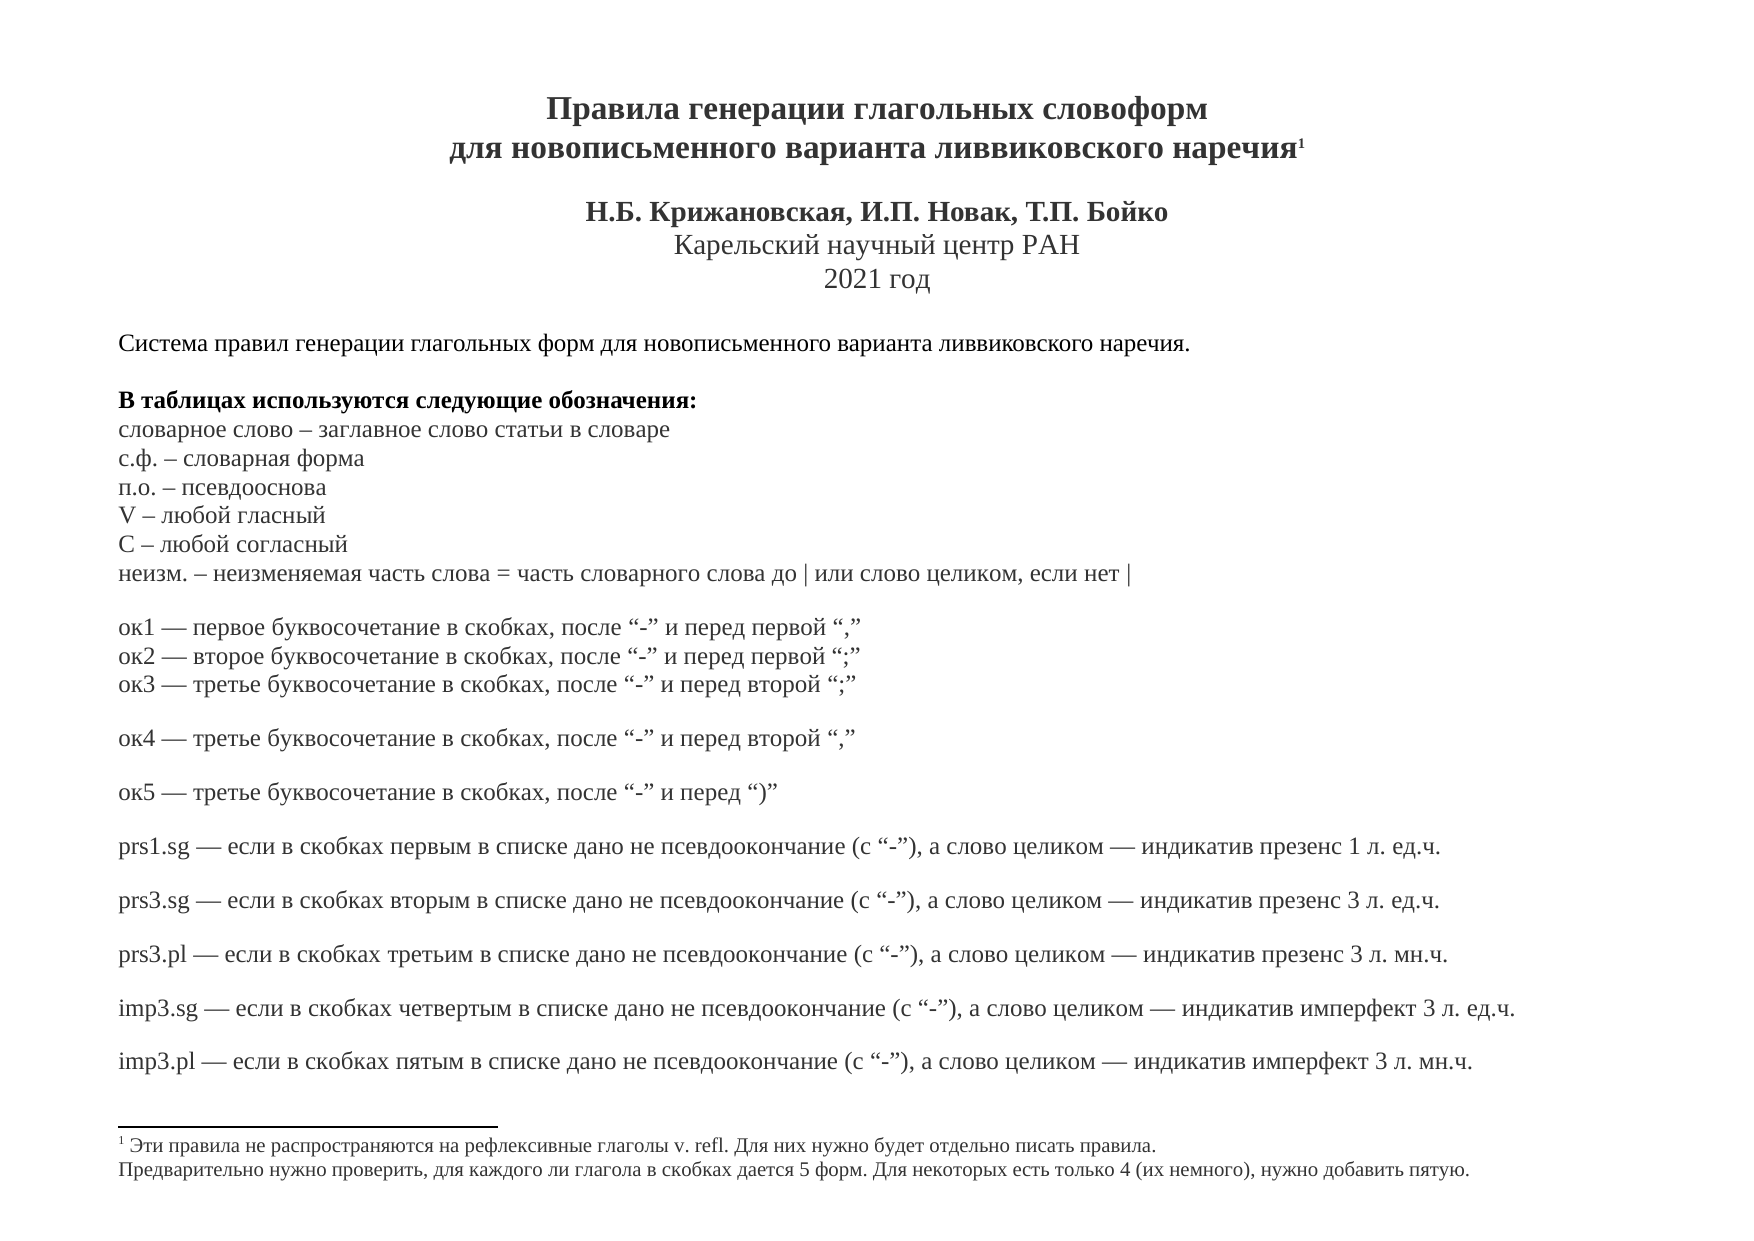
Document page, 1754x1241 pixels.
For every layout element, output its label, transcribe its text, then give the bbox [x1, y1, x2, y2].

text словарное слово – заглавное слово статьи в словаре [118, 414, 1636, 443]
text В таблицах используются следующие обозначения: [118, 386, 1636, 414]
text Система правил генерации глагольных форм для новописьменного варианта ливвиковского наречия. [118, 328, 1636, 357]
subtitle Н.Б. Крижановская, И.П. Новак, Т.П. Бойко [118, 194, 1636, 227]
text Правила генерации глагольных словоформ [118, 88, 1636, 127]
text ок5 — третье буквосочетание в скобках, после “-” и перед “)” [118, 777, 1636, 806]
text prs1.sg — если в скобках первым в списке дано не псевдоокончание (с “-”), а слово целиком — индикатив презенс 1 л. ед.ч. [118, 831, 1636, 860]
text V – любой гласный [118, 501, 1636, 529]
text для новописьменного варианта ливвиковского наречия [118, 127, 1636, 165]
text ок1 — первое буквосочетание в скобках, после “-” и перед первой “,” [118, 612, 1636, 641]
text 2021 год [118, 261, 1636, 294]
text неизм. – неизменяемая часть слова = часть словарного слова до | или слово целиком, если нет | [118, 558, 1636, 587]
text prs3.sg — если в скобках вторым в списке дано не псевдоокончание (с “-”), а слово целиком — индикатив презенс 3 л. ед.ч. [118, 885, 1636, 914]
text C – любой согласный [118, 529, 1636, 558]
text imp3.pl — если в скобках пятым в списке дано не псевдоокончание (с “-”), а слово целиком — индикатив имперфект 3 л. мн.ч. [118, 1046, 1636, 1075]
text Карельский научный центр РАН [118, 227, 1636, 261]
text ок2 — второе буквосочетание в скобках, после “-” и перед первой “;” [118, 641, 1636, 669]
text п.о. – псевдооснова [118, 472, 1636, 501]
text ок3 — третье буквосочетание в скобках, после “-” и перед второй “;” [118, 669, 1636, 698]
text ок4 — третье буквосочетание в скобках, после “-” и перед второй “,” [118, 723, 1636, 752]
text prs3.pl — если в скобках третьим в списке дано не псевдоокончание (с “-”), а слово целиком — индикатив презенс 3 л. мн.ч. [118, 939, 1636, 967]
text с.ф. – словарная форма [118, 443, 1636, 472]
text imp3.sg — если в скобках четвертым в списке дано не псевдоокончание (с “-”), а слово целиком — индикатив имперфект 3 л. ед.ч. [118, 993, 1636, 1021]
